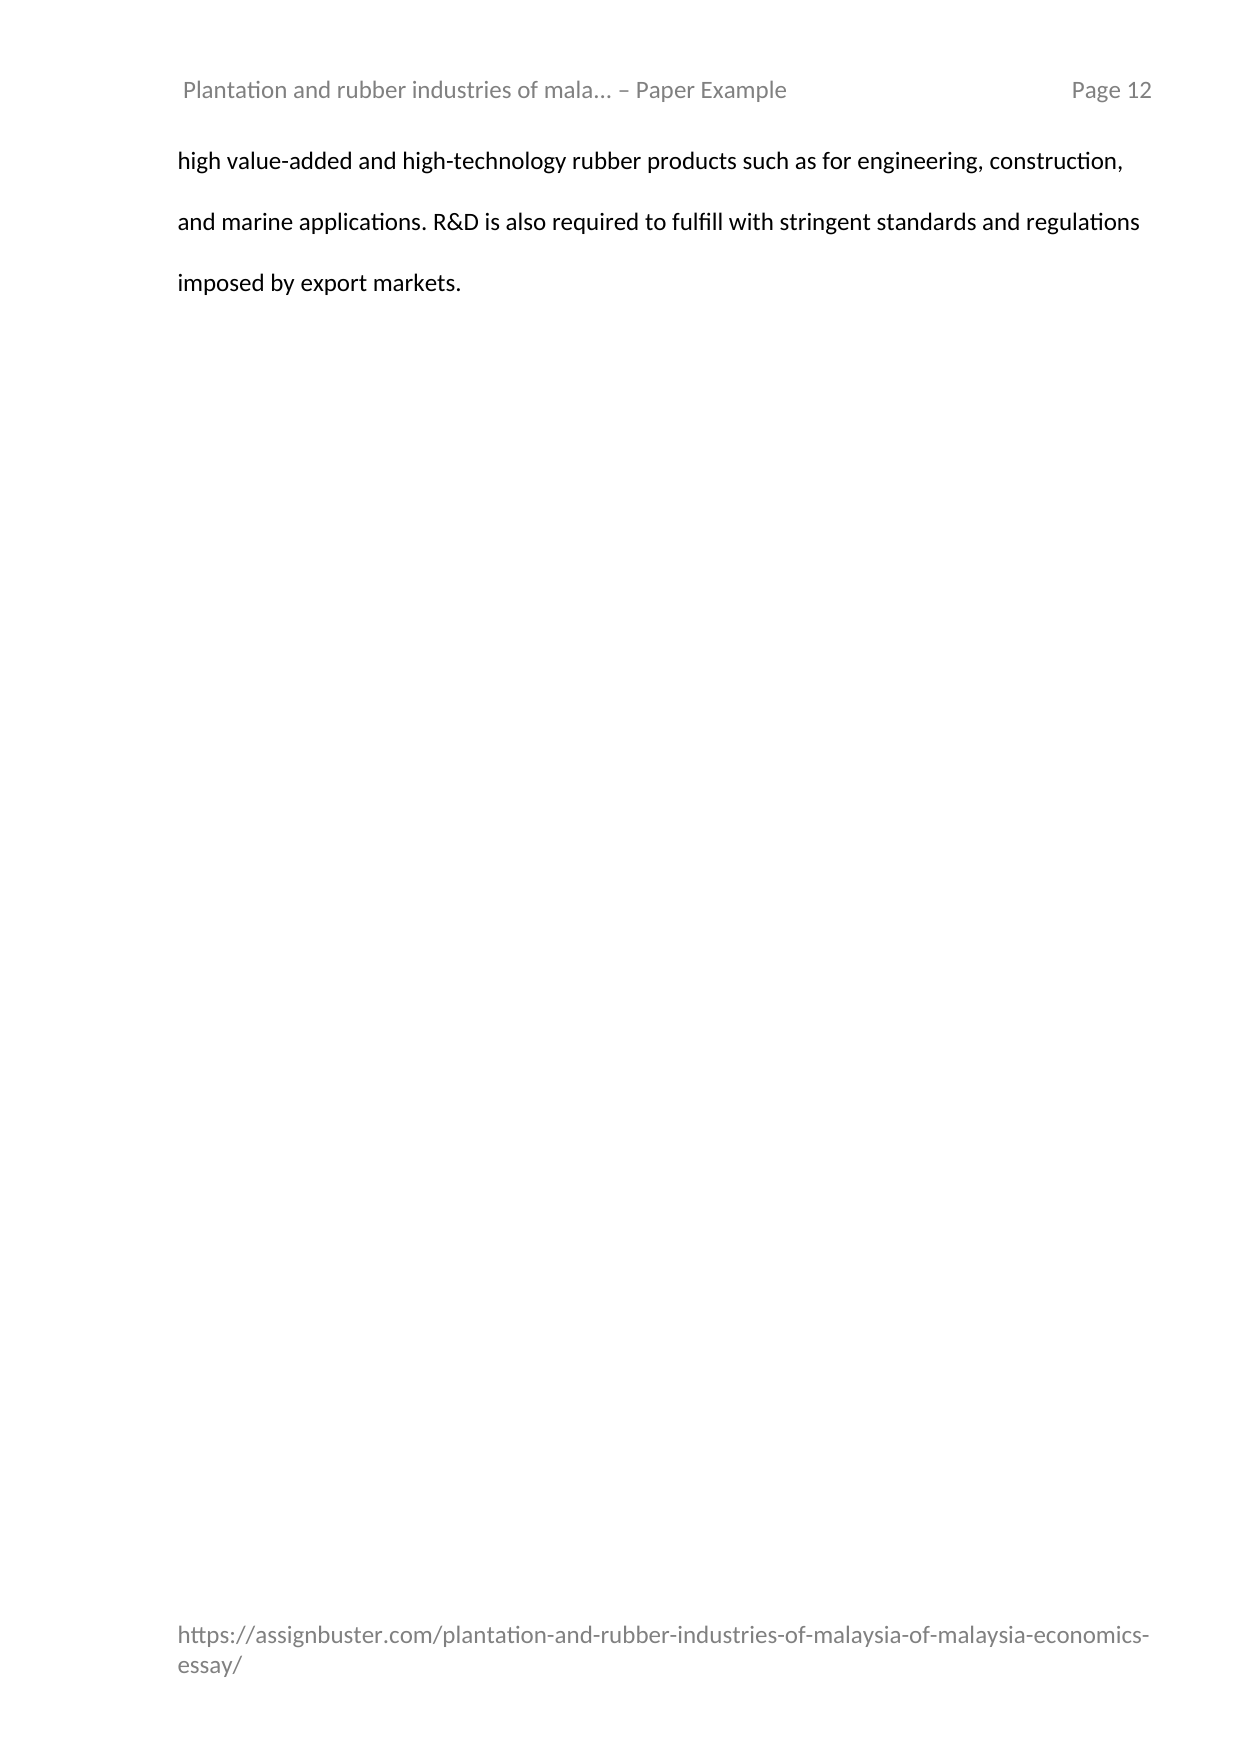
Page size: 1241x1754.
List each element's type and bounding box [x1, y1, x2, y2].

text [177, 145, 1152, 298]
